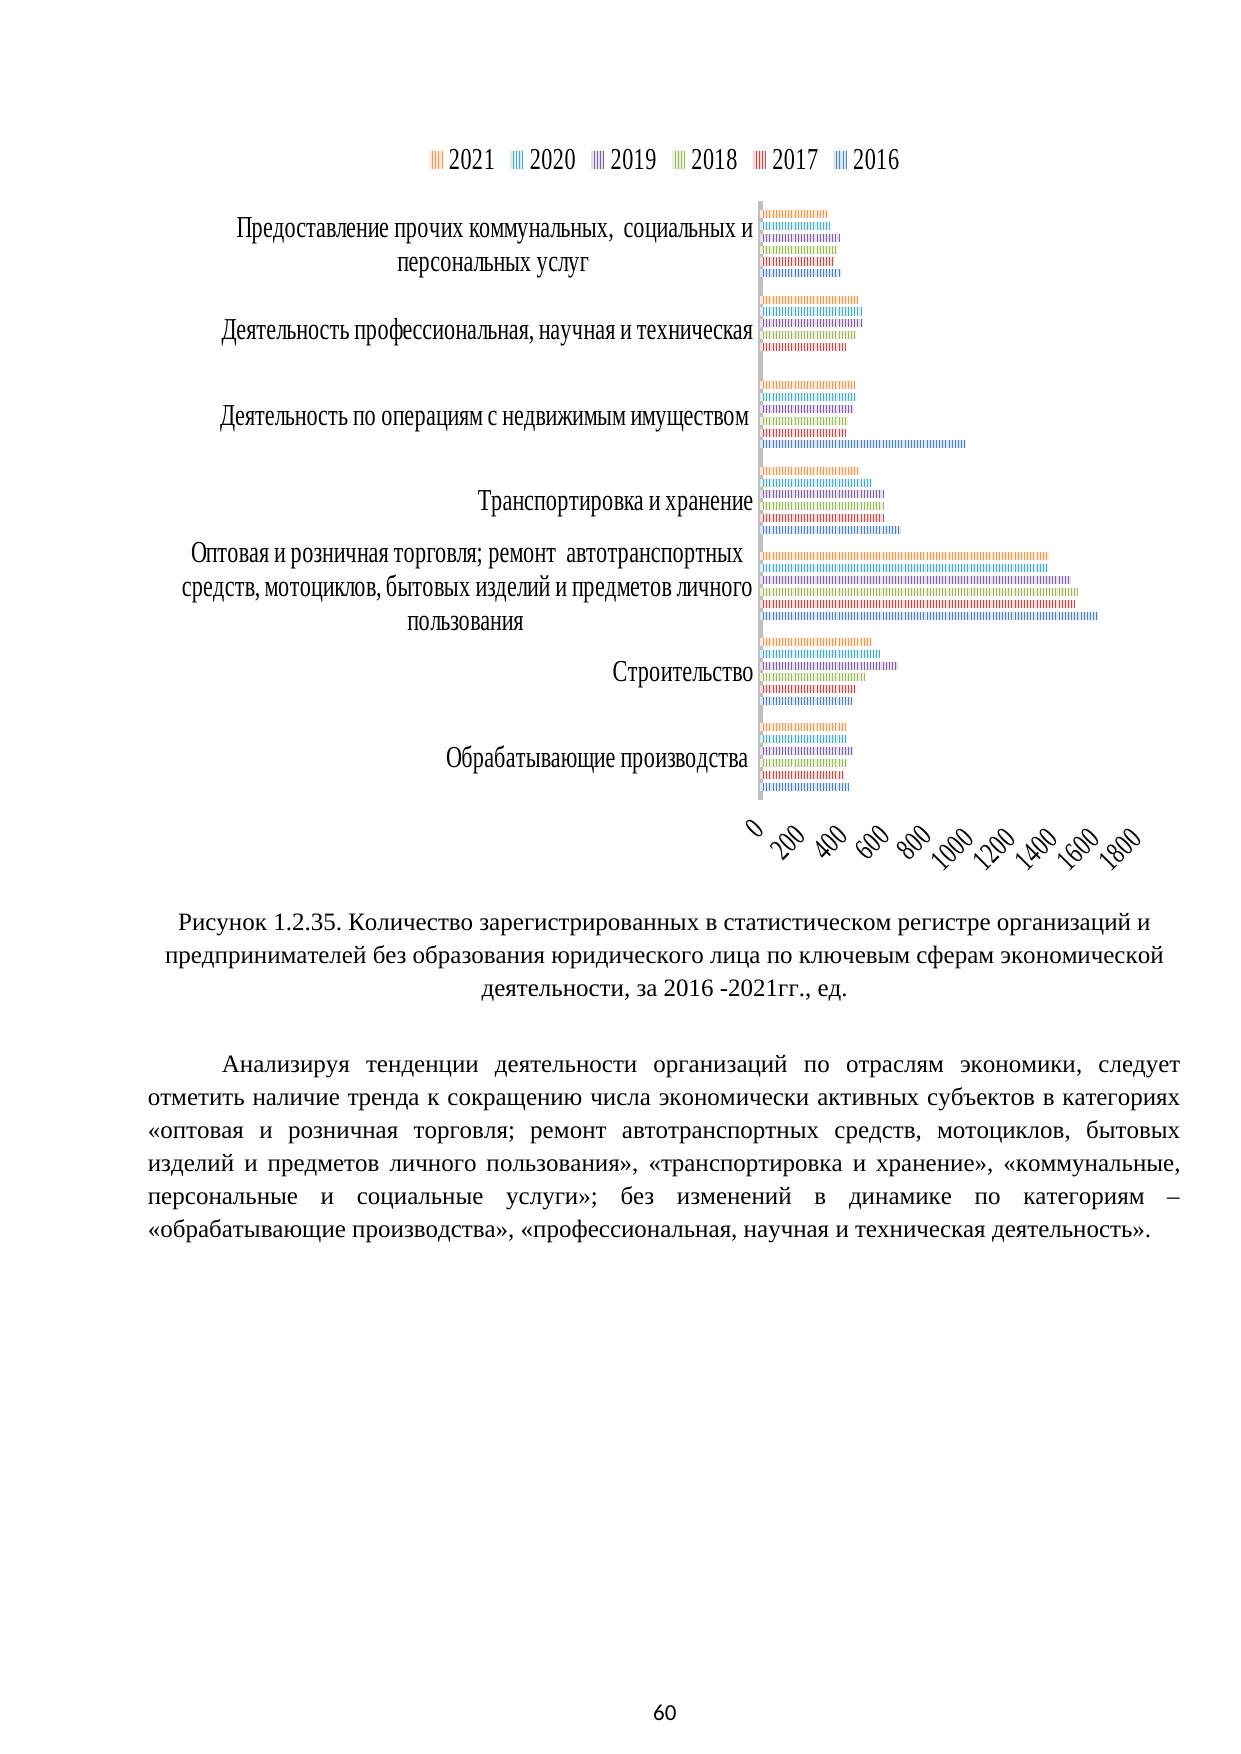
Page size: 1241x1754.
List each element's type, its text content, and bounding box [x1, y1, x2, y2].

text Анализируя тенденции деятельности организаций по отраслям экономики, следует отметить наличие тренда к сокращению числа экономически активных субъектов в категориях «оптовая и розничная торговля; ремонт автотранспортных средств, мотоциклов, бытовых изделий и предметов личного пользования», «транспортировка и хранение», «коммунальные, персональные и социальные услуги»; без изменений в динамике по категориям – «обрабатывающие производства», «профессиональная, научная и техническая деятельность». [148, 1049, 1181, 1243]
text Рисунок 1.2.35. Количество зарегистрированных в статистическом регистре организаций и предпринимателей без образования юридического лица по ключевым сферам экономической деятельности, за 2016 -2021гг., ед. [148, 907, 1181, 1002]
